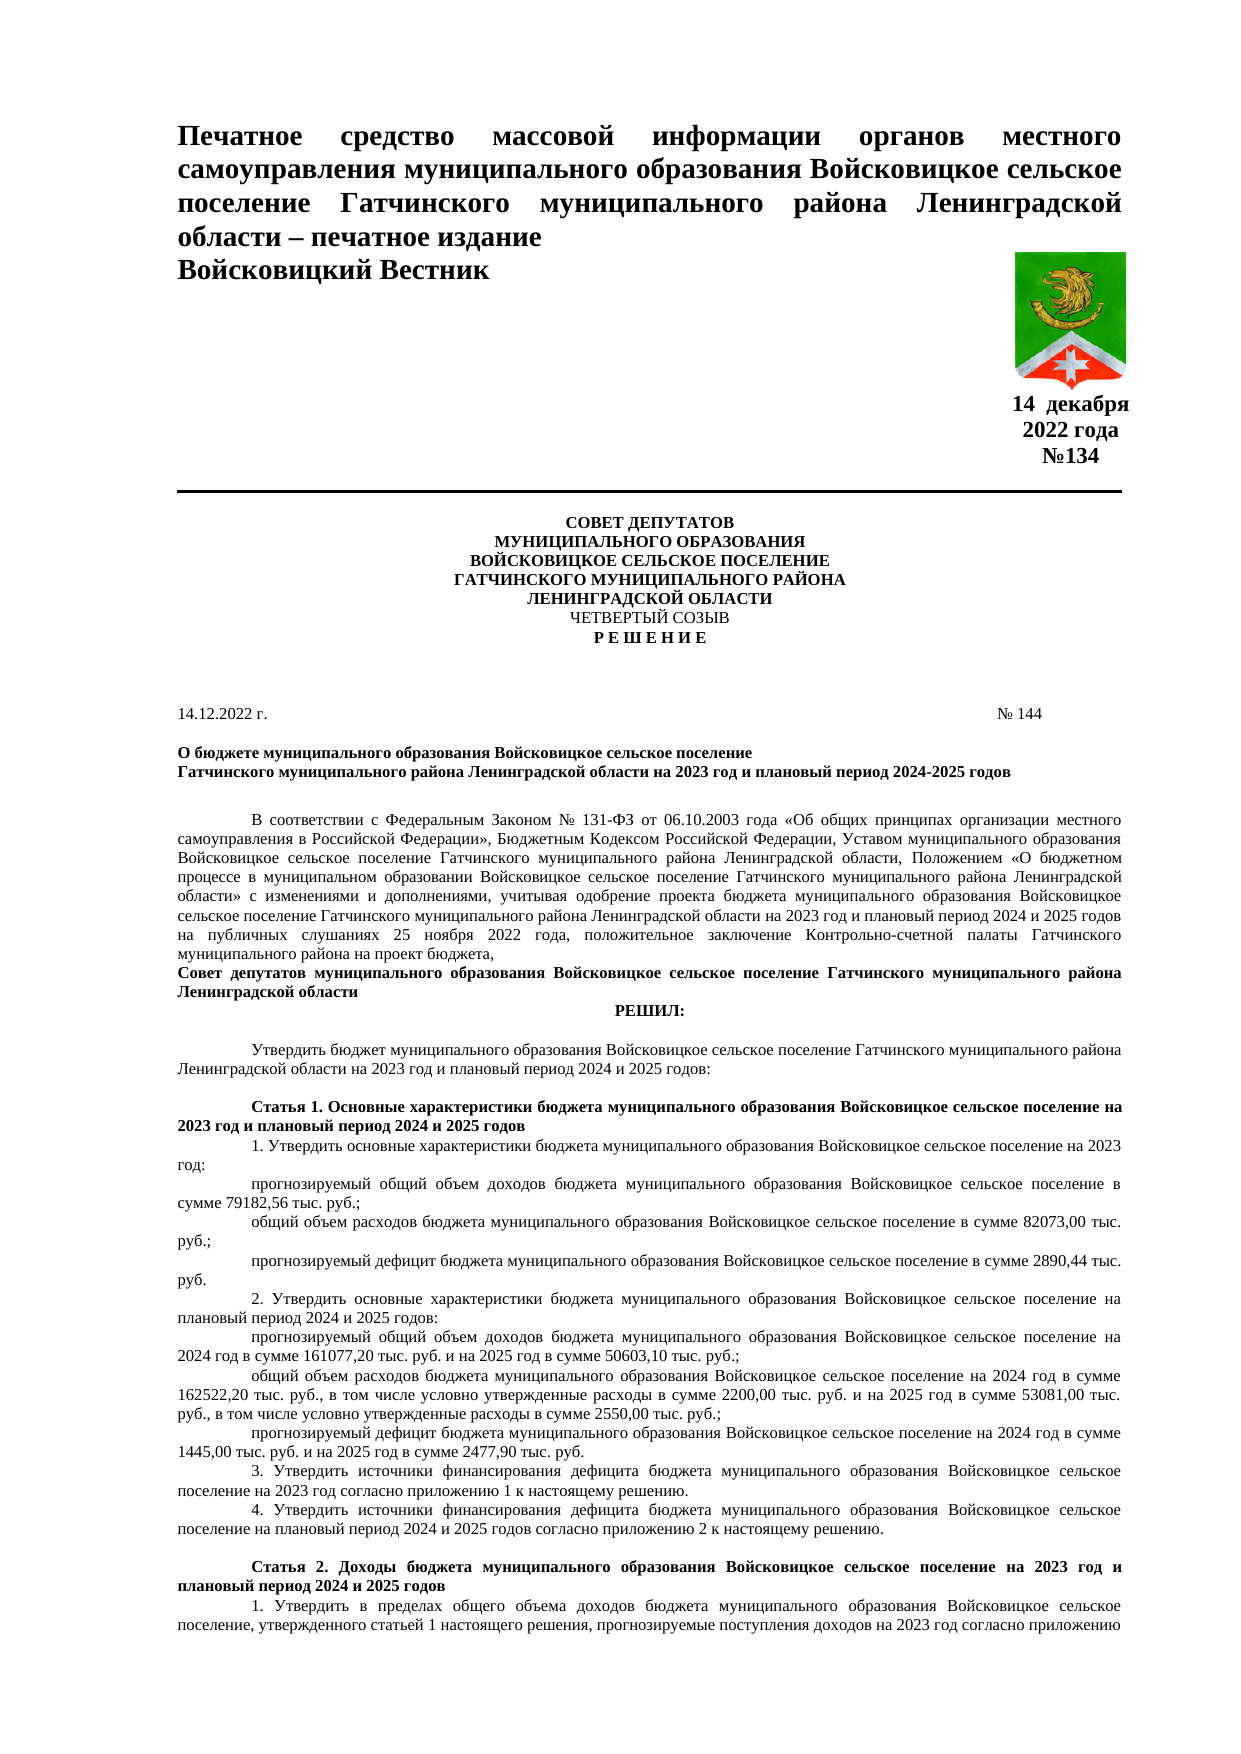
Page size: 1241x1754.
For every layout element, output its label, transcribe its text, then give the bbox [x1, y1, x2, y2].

text общий объем расходов бюджета муниципального образования Войсковицкое сельское поселение на 2024 год в сумме 162522,20 тыс. руб., в том числе условно утвержденные расходы в сумме 2200,00 тыс. руб. и на 2025 год в сумме 53081,00 тыс. руб., в том числе условно утвержденные расходы в сумме 2550,00 тыс. руб.; [177, 1365, 1122, 1423]
table_header Войсковицкий Вестник [166, 252, 945, 469]
text ЛЕНИНГРАДСКОЙ ОБЛАСТИ [177, 589, 1122, 608]
text прогнозируемый дефицит бюджета муниципального образования Войсковицкое сельское поселение на 2024 год в сумме 1445,00 тыс. руб. и на 2025 год в сумме 2477,90 тыс. руб. [177, 1423, 1122, 1461]
text 14.12.2022 г. № 144 [177, 704, 1122, 723]
table_header 14 декабря 2022 года №134 [945, 252, 1196, 469]
text В соответствии с Федеральным Законом № 131-ФЗ от 06.10.2003 года «Об общих принципах организации местного самоуправления в Российской Федерации», Бюджетным Кодексом Российской Федерации, Уставом муниципального образования Войсковицкое сельское поселение Гатчинского муниципального района Ленинградской области, Положением «О бюджетном процессе в муниципальном образовании Войсковицкое сельское поселение Гатчинского муниципального района Ленинградской области» с изменениями и дополнениями, учитывая одобрение проекта бюджета муниципального образования Войсковицкое сельское поселение Гатчинского муниципального района Ленинградской области на 2023 год и плановый период 2024 и 2025 годов на публичных слушаниях 25 ноября 2022 года, положительное заключение Контрольно-счетной палаты Гатчинского муниципального района на проект бюджета, [177, 809, 1122, 963]
text Утвердить бюджет муниципального образования Войсковицкое сельское поселение Гатчинского муниципального района Ленинградской области на 2023 год и плановый период 2024 и 2025 годов: [177, 1039, 1122, 1078]
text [177, 1595, 1122, 1634]
text Статья 2. Доходы бюджета муниципального образования Войсковицкое сельское поселение на 2023 год и плановый период 2024 и 2025 годов [177, 1557, 1122, 1595]
text Совет депутатов муниципального образования Войсковицкое сельское поселение Гатчинского муниципального района Ленинградской области [177, 963, 1122, 1001]
text прогнозируемый общий объем доходов бюджета муниципального образования Войсковицкое сельское поселение в сумме 79182,56 тыс. руб.; [177, 1174, 1122, 1212]
text 2. Утвердить основные характеристики бюджета муниципального образования Войсковицкое сельское поселение на плановый период 2024 и 2025 годов: [177, 1289, 1122, 1327]
text 1. Утвердить основные характеристики бюджета муниципального образования Войсковицкое сельское поселение на 2023 год: [177, 1135, 1122, 1174]
subtitle Р Е Ш Е Н И Е [177, 627, 1122, 647]
text Статья 1. Основные характеристики бюджета муниципального образования Войсковицкое сельское поселение на 2023 год и плановый период 2024 и 2025 годов [177, 1097, 1122, 1135]
text прогнозируемый дефицит бюджета муниципального образования Войсковицкое сельское поселение в сумме 2890,44 тыс. руб. [177, 1250, 1122, 1289]
text 4. Утвердить источники финансирования дефицита бюджета муниципального образования Войсковицкое сельское поселение на плановый период 2024 и 2025 годов согласно приложению 2 к настоящему решению. [177, 1499, 1122, 1538]
picture [1015, 252, 1127, 390]
text 3. Утвердить источники финансирования дефицита бюджета муниципального образования Войсковицкое сельское поселение на 2023 год согласно приложению 1 к настоящему решению. [177, 1461, 1122, 1499]
text общий объем расходов бюджета муниципального образования Войсковицкое сельское поселение в сумме 82073,00 тыс. руб.; [177, 1212, 1122, 1250]
text ЧЕТВЕРТЫЙ СОЗЫВ [177, 608, 1122, 627]
text ГАТЧИНСКОГО МУНИЦИПАЛЬНОГО РАЙОНА [177, 570, 1122, 589]
text Печатное средство массовой информации органов местного самоуправления муниципального образования Войсковицкое сельское поселение Гатчинского муниципального района Ленинградской области – печатное издание [177, 118, 1122, 252]
text СОВЕТ ДЕПУТАТОВ [177, 512, 1122, 532]
subtitle Гатчинского муниципального района Ленинградской области на 2023 год и плановый период 2024-2025 годов [177, 762, 1122, 781]
text РЕШИЛ: [177, 1001, 1122, 1020]
text ВОЙСКОВИЦКОЕ СЕЛЬСКОЕ ПОСЕЛЕНИЕ [177, 551, 1122, 570]
subtitle О бюджете муниципального образования Войсковицкое сельское поселение [177, 742, 1122, 762]
text прогнозируемый общий объем доходов бюджета муниципального образования Войсковицкое сельское поселение на 2024 год в сумме 161077,20 тыс. руб. и на 2025 год в сумме 50603,10 тыс. руб.; [177, 1327, 1122, 1365]
text МУНИЦИПАЛЬНОГО ОБРАЗОВАНИЯ [177, 532, 1122, 551]
